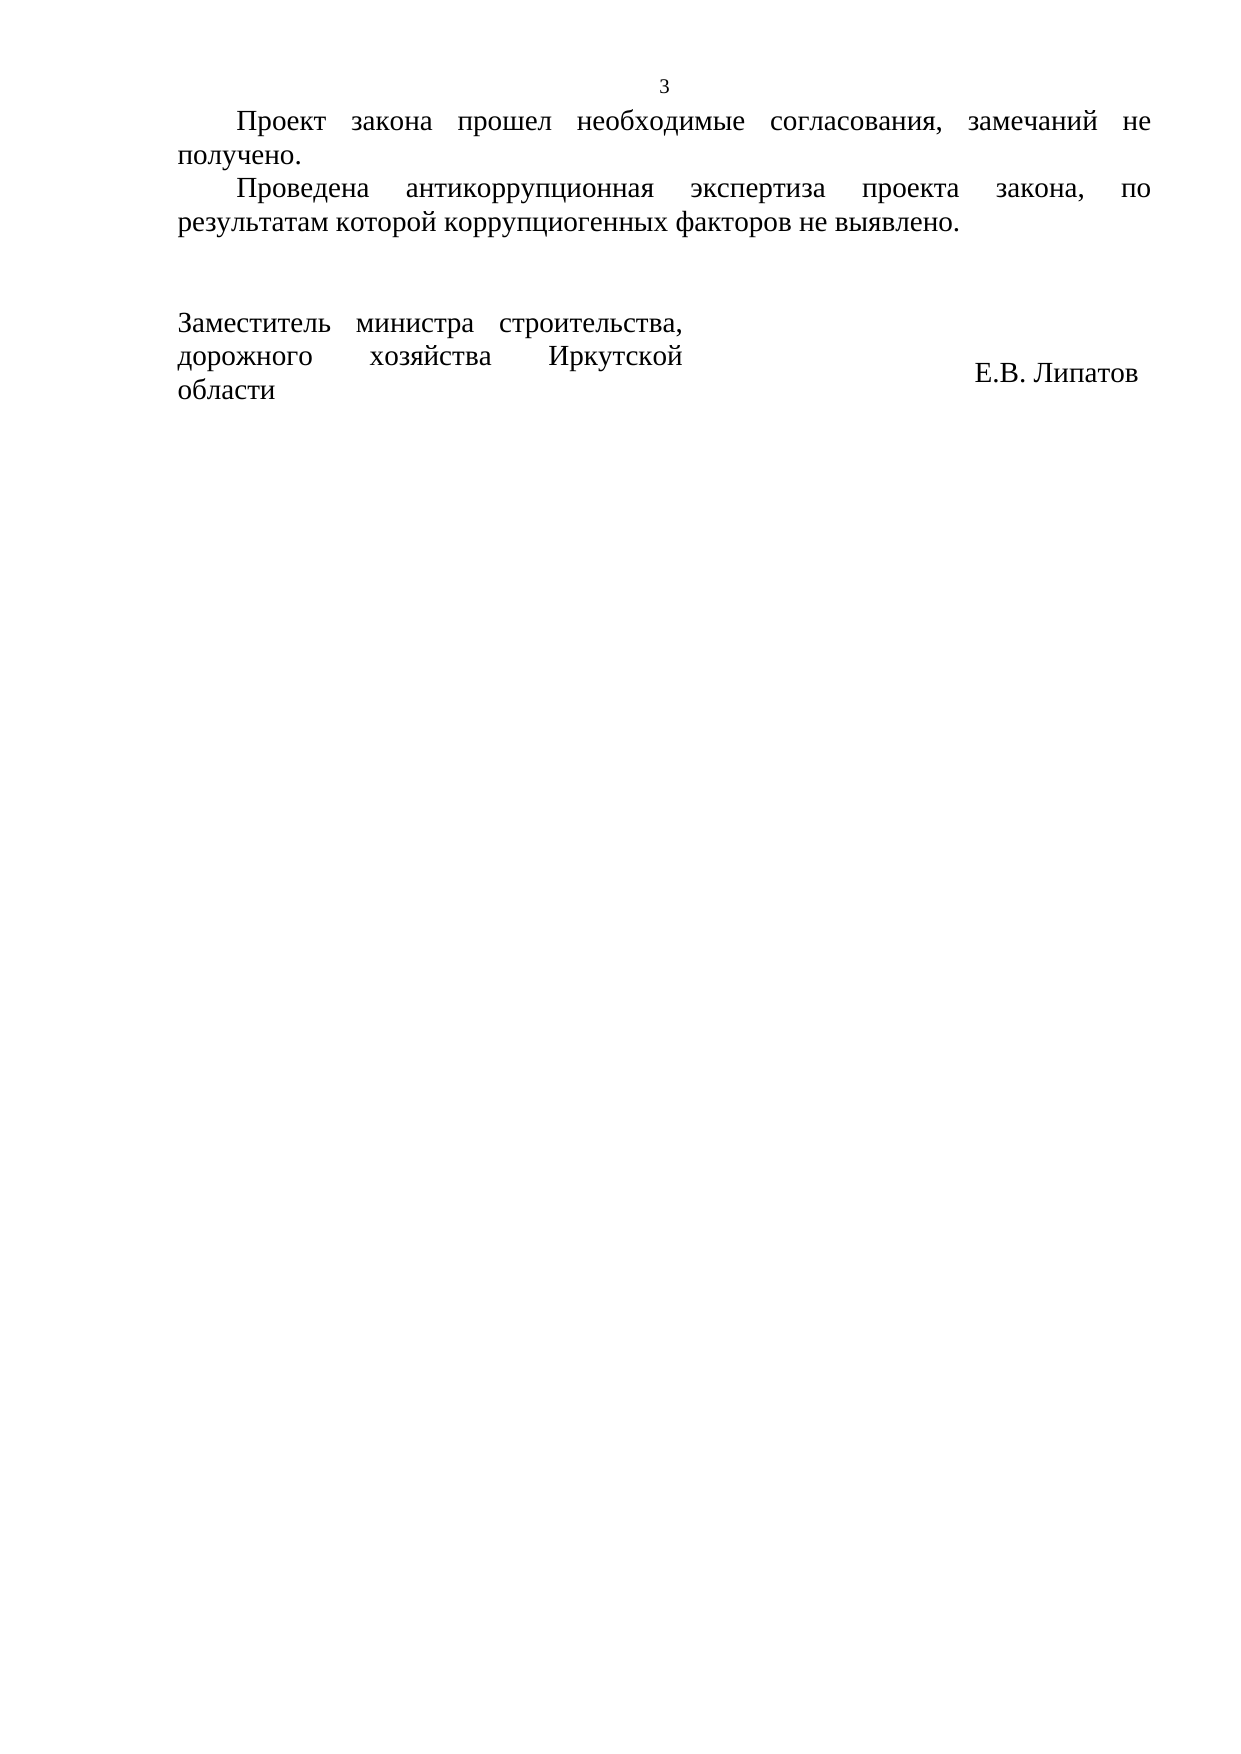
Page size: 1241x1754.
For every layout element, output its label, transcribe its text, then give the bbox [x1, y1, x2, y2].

text Проведена антикоррупционная экспертиза проекта закона, по результатам которой коррупциогенных факторов не выявлено. [177, 171, 1152, 238]
table_header Заместитель министра строительства, дорожного хозяйства Иркутской области [166, 305, 694, 405]
text Проект закона прошел необходимые согласования, замечаний не получено. [177, 103, 1152, 171]
table_header Е.В. Липатов [694, 305, 1152, 405]
